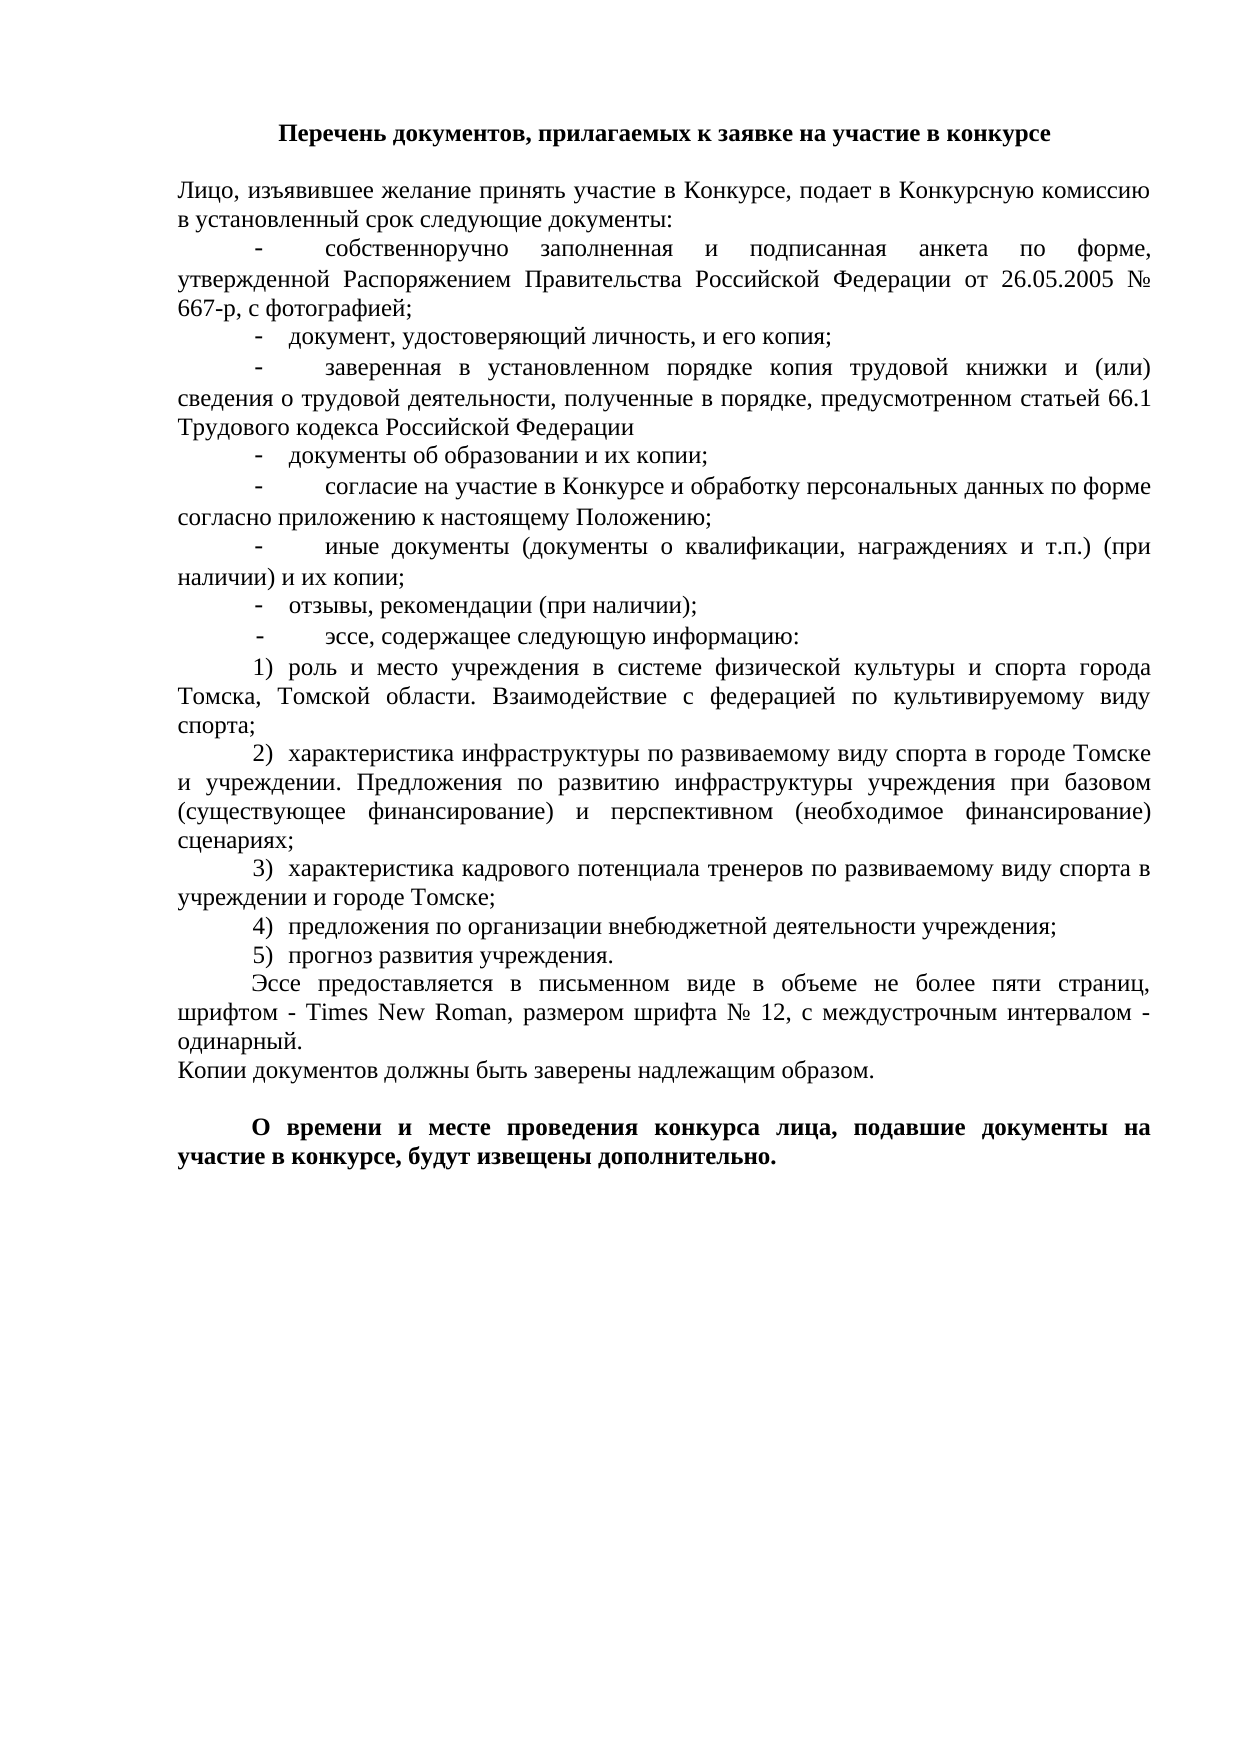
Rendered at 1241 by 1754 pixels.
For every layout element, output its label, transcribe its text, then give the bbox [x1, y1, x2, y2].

list собственноручно заполненная и подписанная анкета по форме, утвержденной Распоряжением Правительства Российской Федерации от 26.05.2005 № 667-р, с фотографией; [177, 233, 1152, 321]
text Эссе предоставляется в письменном виде в объеме не более пяти страниц, шрифтом - Times New Roman, размером шрифта № 12, с междустрочным интервалом - одинарный. [177, 968, 1152, 1055]
list роль и место учреждения в системе физической культуры и спорта города Томска, Томской области. Взаимодействие с федерацией по культивируемому виду спорта; [177, 652, 1152, 738]
list документы об образовании и их копии; [251, 441, 1152, 471]
list документ, удостоверяющий личность, и его копия; [251, 321, 1152, 352]
list предложения по организации внебюджетной деятельности учреждения; [177, 911, 1152, 940]
text О времени и месте проведения конкурса лица, подавшие документы на участие в конкурсе, будут извещены дополнительно. [177, 1112, 1152, 1170]
text Копии документов должны быть заверены надлежащим образом. [177, 1055, 1152, 1084]
list отзывы, рекомендации (при наличии); [251, 591, 1152, 621]
text Лицо, изъявившее желание принять участие в Конкурсе, подает в Конкурсную комиссию в установленный срок следующие документы: [177, 176, 1152, 233]
list иные документы (документы о квалификации, награждениях и т.п.) (при наличии) и их копии; [177, 531, 1152, 591]
list характеристика инфраструктуры по развиваемому виду спорта в городе Томске и учреждении. Предложения по развитию инфраструктуры учреждения при базовом (существующее финансирование) и перспективном (необходимое финансирование) сценариях; [177, 738, 1152, 853]
text Перечень документов, прилагаемых к заявке на участие в конкурсе [177, 118, 1152, 147]
list заверенная в установленном порядке копия трудовой книжки и (или) сведения о трудовой деятельности, полученные в порядке, предусмотренном статьей 66.1 Трудового кодекса Российской Федерации [177, 352, 1152, 441]
list прогноз развития учреждения. [177, 940, 1152, 968]
list согласие на участие в Конкурсе и обработку персональных данных по форме согласно приложению к настоящему Положению; [177, 471, 1152, 531]
list характеристика кадрового потенциала тренеров по развиваемому виду спорта в учреждении и городе Томске; [177, 853, 1152, 911]
list эссе, содержащее следующую информацию: [177, 621, 1152, 652]
